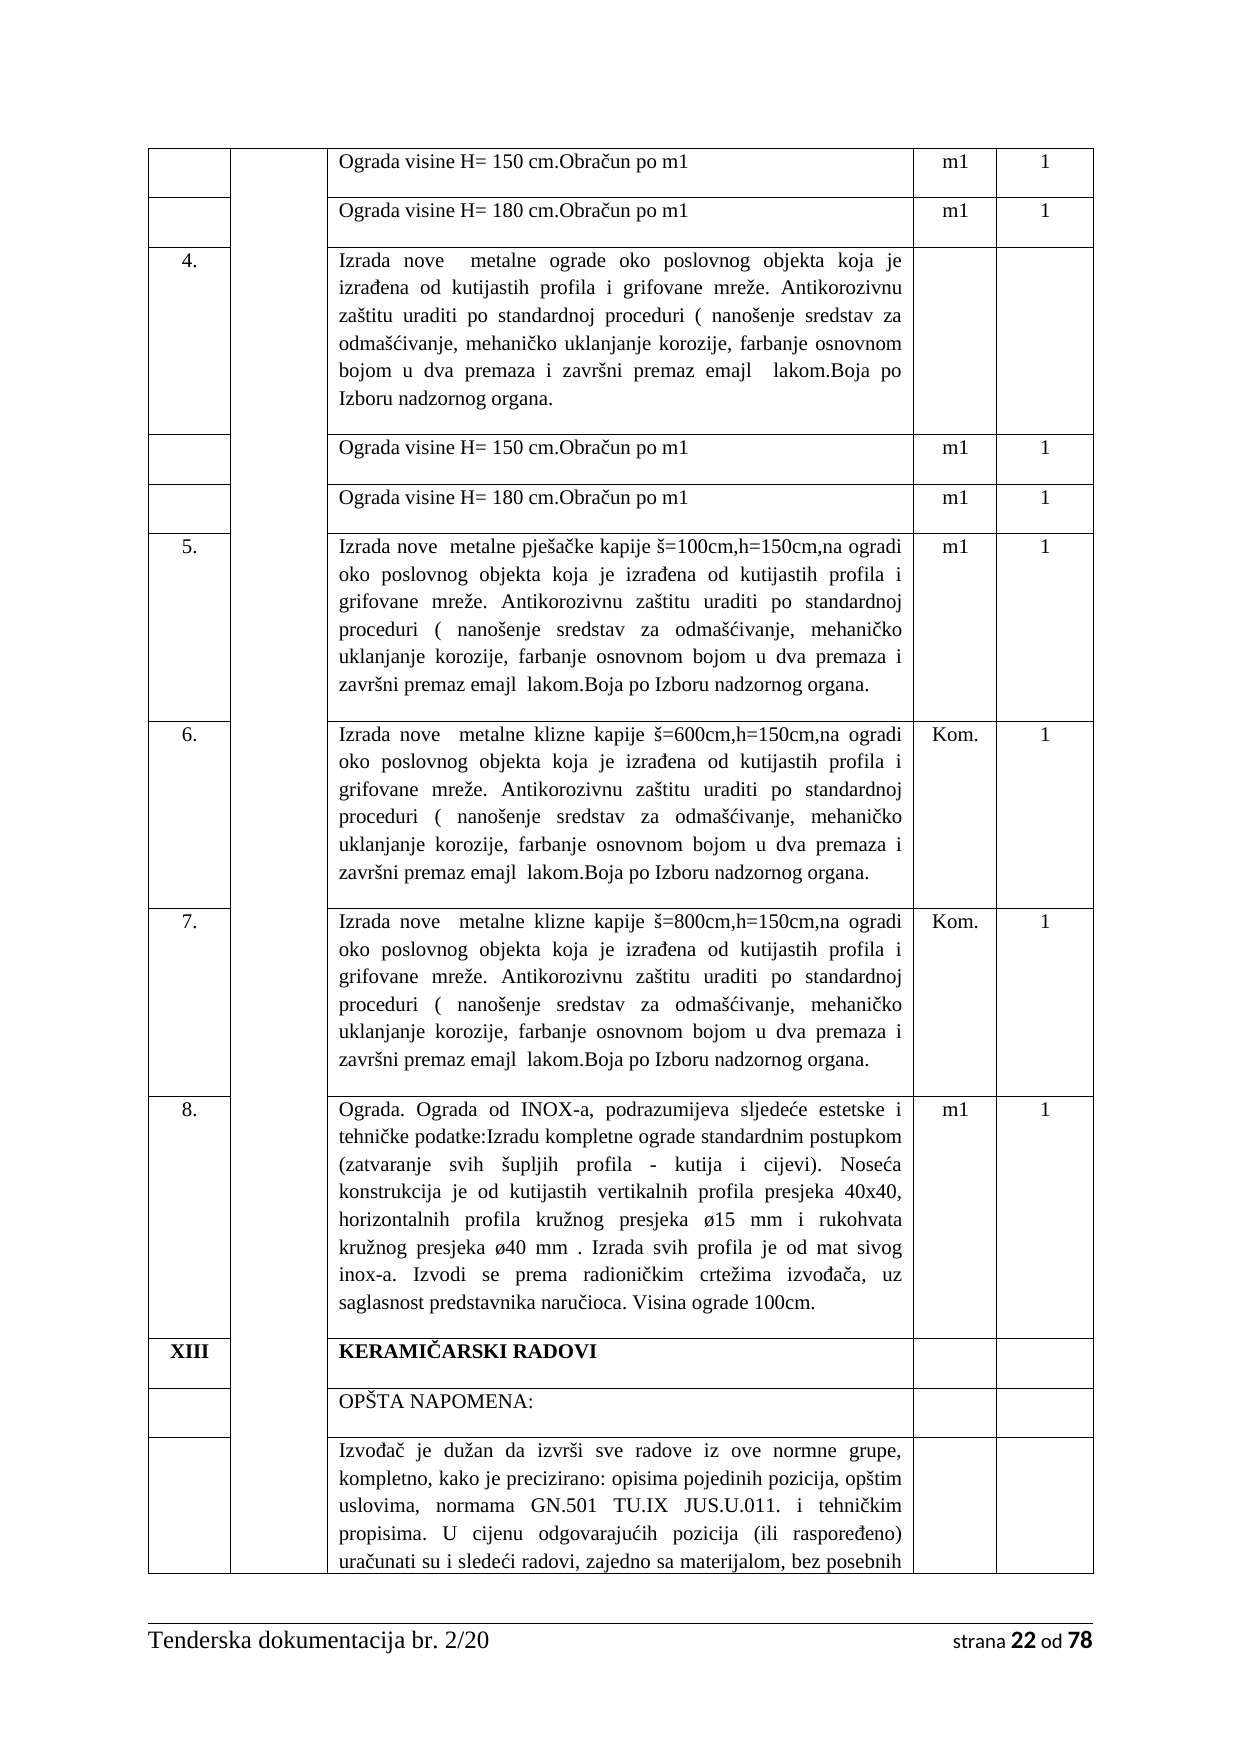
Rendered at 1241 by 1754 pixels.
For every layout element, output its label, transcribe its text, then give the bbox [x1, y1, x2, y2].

table_cell Kom. [914, 722, 996, 908]
table_cell Kom. [914, 909, 996, 1096]
table_cell 1 [997, 149, 1093, 197]
table_cell [149, 485, 230, 533]
table_cell 1 [997, 435, 1093, 483]
table_cell m1 [914, 149, 996, 197]
table_cell m1 [914, 198, 996, 247]
table_cell [997, 1389, 1093, 1437]
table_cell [328, 1438, 913, 1573]
table_cell Izrada nove metalne klizne kapije š=600cm,h=150cm,na ogradi oko poslovnog objekta koja je izrađena od kutijastih profila i grifovane mreže. Antikorozivnu zaštitu uraditi po standardnoj proceduri ( nanošenje sredstav za odmašćivanje, mehaničko uklanjanje korozije, farbanje osnovnom bojom u dva premaza i završni premaz emajl lakom.Boja po Izboru nadzornog organa. [328, 722, 913, 908]
table_cell 5. [149, 534, 230, 721]
table_cell m1 [914, 534, 996, 721]
table_cell [914, 248, 996, 434]
table_cell [914, 1339, 996, 1388]
table_cell 1 [997, 1097, 1093, 1338]
table_cell m1 [914, 1097, 996, 1338]
table_cell KERAMIČARSKI RADOVI [328, 1339, 913, 1388]
table_cell m1 [914, 435, 996, 483]
table_cell Izrada nove metalne ograde oko poslovnog objekta koja je izrađena od kutijastih profila i grifovane mreže. Antikorozivnu zaštitu uraditi po standardnoj proceduri ( nanošenje sredstav za odmašćivanje, mehaničko uklanjanje korozije, farbanje osnovnom bojom u dva premaza i završni premaz emajl lakom.Boja po Izboru nadzornog organa. [328, 248, 913, 434]
table_cell Ograda. Ograda od INOX-a, podrazumijeva sljedeće estetske i tehničke podatke:Izradu kompletne ograde standardnim postupkom (zatvaranje svih šupljih profila - kutija i cijevi). Noseća konstrukcija je od kutijastih vertikalnih profila presjeka 40x40, horizontalnih profila kružnog presjeka ø15 mm i rukohvata kružnog presjeka ø40 mm . Izrada svih profila je od mat sivog inox-a. Izvodi se prema radioničkim crtežima izvođača, uz saglasnost predstavnika naručioca. Visina ograde 100cm. [328, 1097, 913, 1338]
table_cell [914, 1438, 996, 1573]
table_cell 6. [149, 722, 230, 908]
table_cell Ograda visine H= 180 cm.Obračun po m1 [328, 198, 913, 247]
table_cell 1 [997, 485, 1093, 533]
table_cell 1 [997, 198, 1093, 247]
table_cell [914, 1389, 996, 1437]
table_cell 1 [997, 909, 1093, 1096]
table_cell OPŠTA NAPOMENA: [328, 1389, 913, 1437]
table_cell [149, 435, 230, 483]
table_cell [149, 198, 230, 247]
table_cell Ograda visine H= 150 cm.Obračun po m1 [328, 435, 913, 483]
table_cell Ograda visine H= 150 cm.Obračun po m1 [328, 149, 913, 197]
table_cell [149, 149, 230, 197]
table_cell 7. [149, 909, 230, 1096]
table_cell m1 [914, 485, 996, 533]
table_cell [997, 1438, 1093, 1573]
table_cell Izrada nove metalne klizne kapije š=800cm,h=150cm,na ogradi oko poslovnog objekta koja je izrađena od kutijastih profila i grifovane mreže. Antikorozivnu zaštitu uraditi po standardnoj proceduri ( nanošenje sredstav za odmašćivanje, mehaničko uklanjanje korozije, farbanje osnovnom bojom u dva premaza i završni premaz emajl lakom.Boja po Izboru nadzornog organa. [328, 909, 913, 1096]
table_cell 1 [997, 534, 1093, 721]
table_cell 1 [997, 722, 1093, 908]
table_cell [149, 1389, 230, 1437]
table_cell [997, 1339, 1093, 1388]
table_cell [997, 248, 1093, 434]
table_cell 4. [149, 248, 230, 434]
table_cell Izrada nove metalne pješačke kapije š=100cm,h=150cm,na ogradi oko poslovnog objekta koja je izrađena od kutijastih profila i grifovane mreže. Antikorozivnu zaštitu uraditi po standardnoj proceduri ( nanošenje sredstav za odmašćivanje, mehaničko uklanjanje korozije, farbanje osnovnom bojom u dva premaza i završni premaz emajl lakom.Boja po Izboru nadzornog organa. [328, 534, 913, 721]
table_cell [149, 1438, 230, 1573]
table_cell 8. [149, 1097, 230, 1338]
table_cell Ograda visine H= 180 cm.Obračun po m1 [328, 485, 913, 533]
table_cell XIII [149, 1339, 230, 1388]
